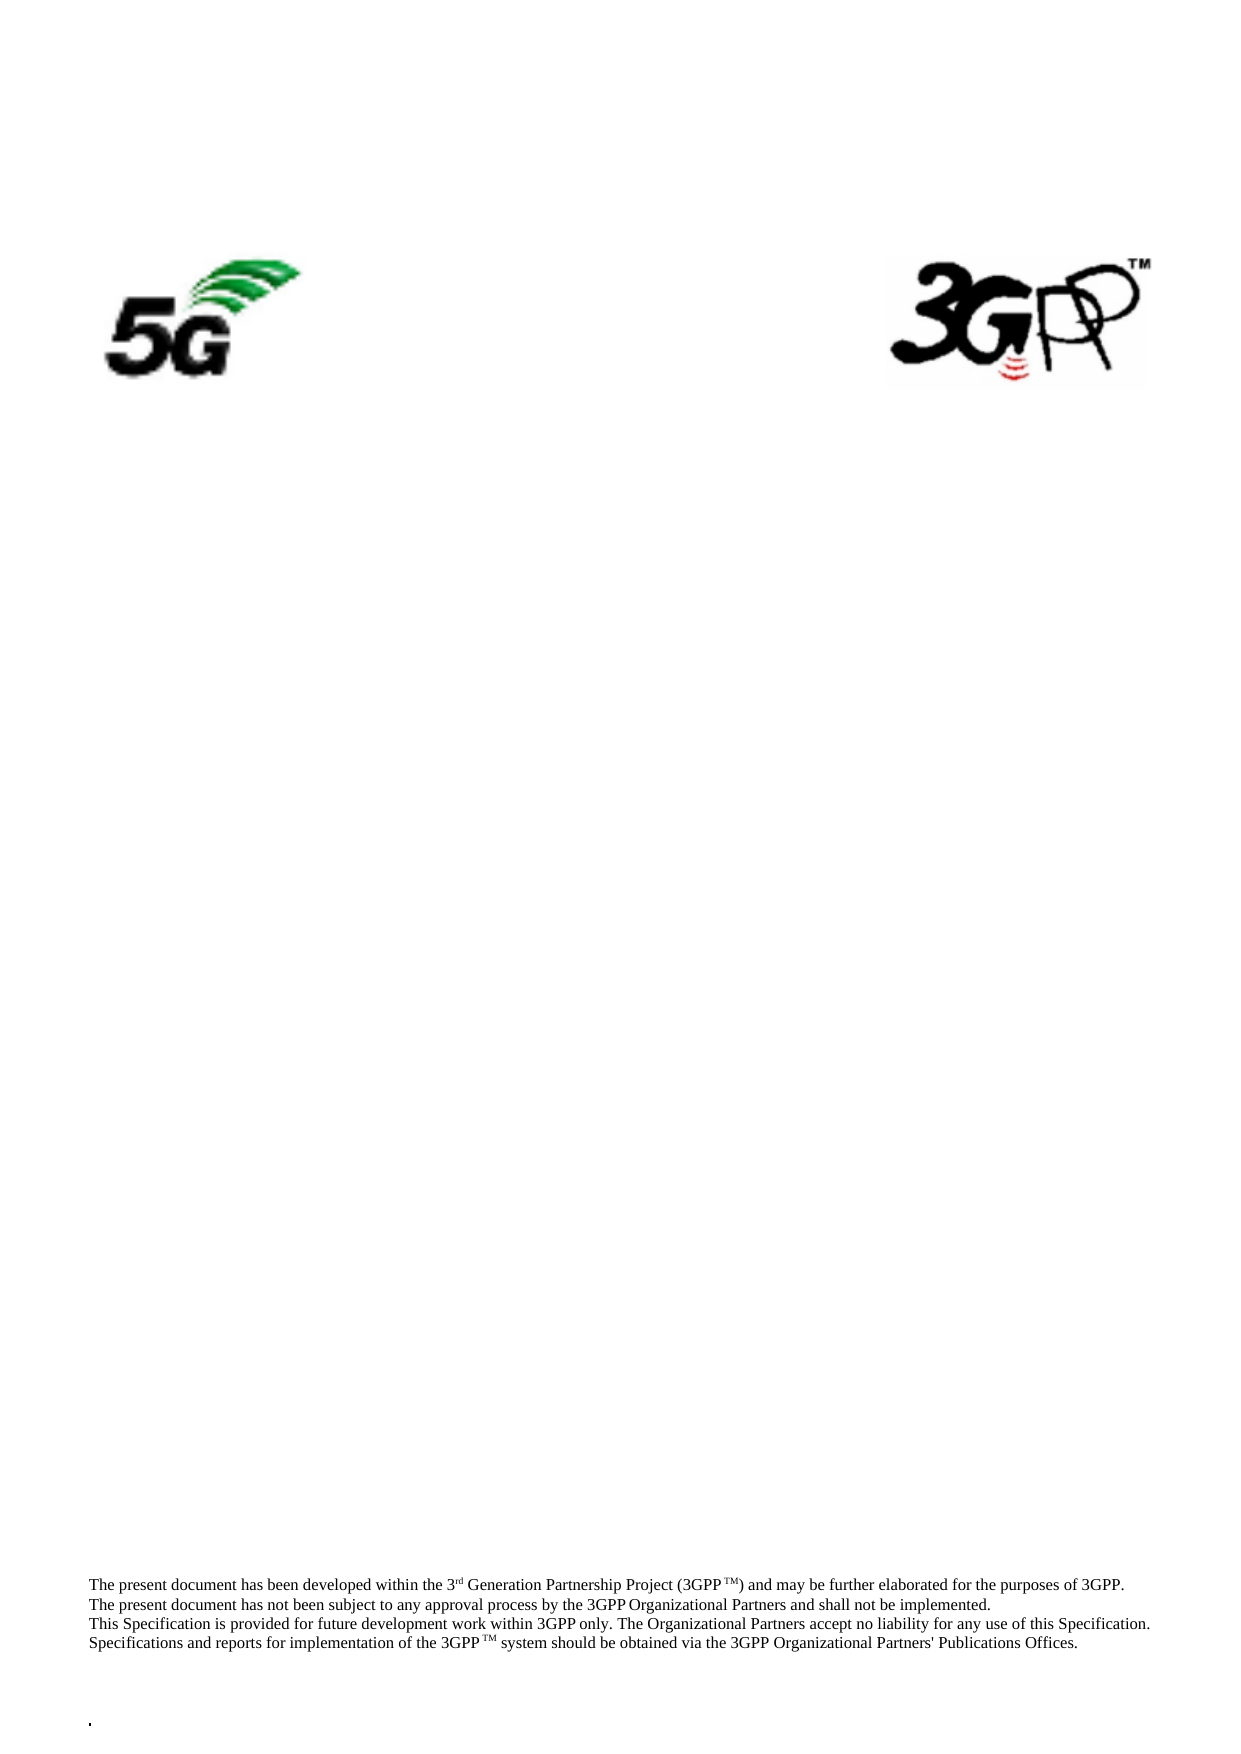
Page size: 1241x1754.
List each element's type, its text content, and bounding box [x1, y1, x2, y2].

text This Specification is provided for future development work within 3GPP only. The Organizational Partners accept no liability for any use of this Specification. Specifications and reports for implementation of the 3GPP TM system should be obtained via the 3GPP Organizational Partners' Publications Offices. [89, 1613, 1152, 1652]
text The present document has not been subject to any approval process by the 3GPP Organizational Partners and shall not be implemented. [89, 1594, 1152, 1613]
text The present document has been developed within the 3rd Generation Partnership Project (3GPP TM) and may be further elaborated for the purposes of 3GPP. [89, 1575, 1152, 1594]
